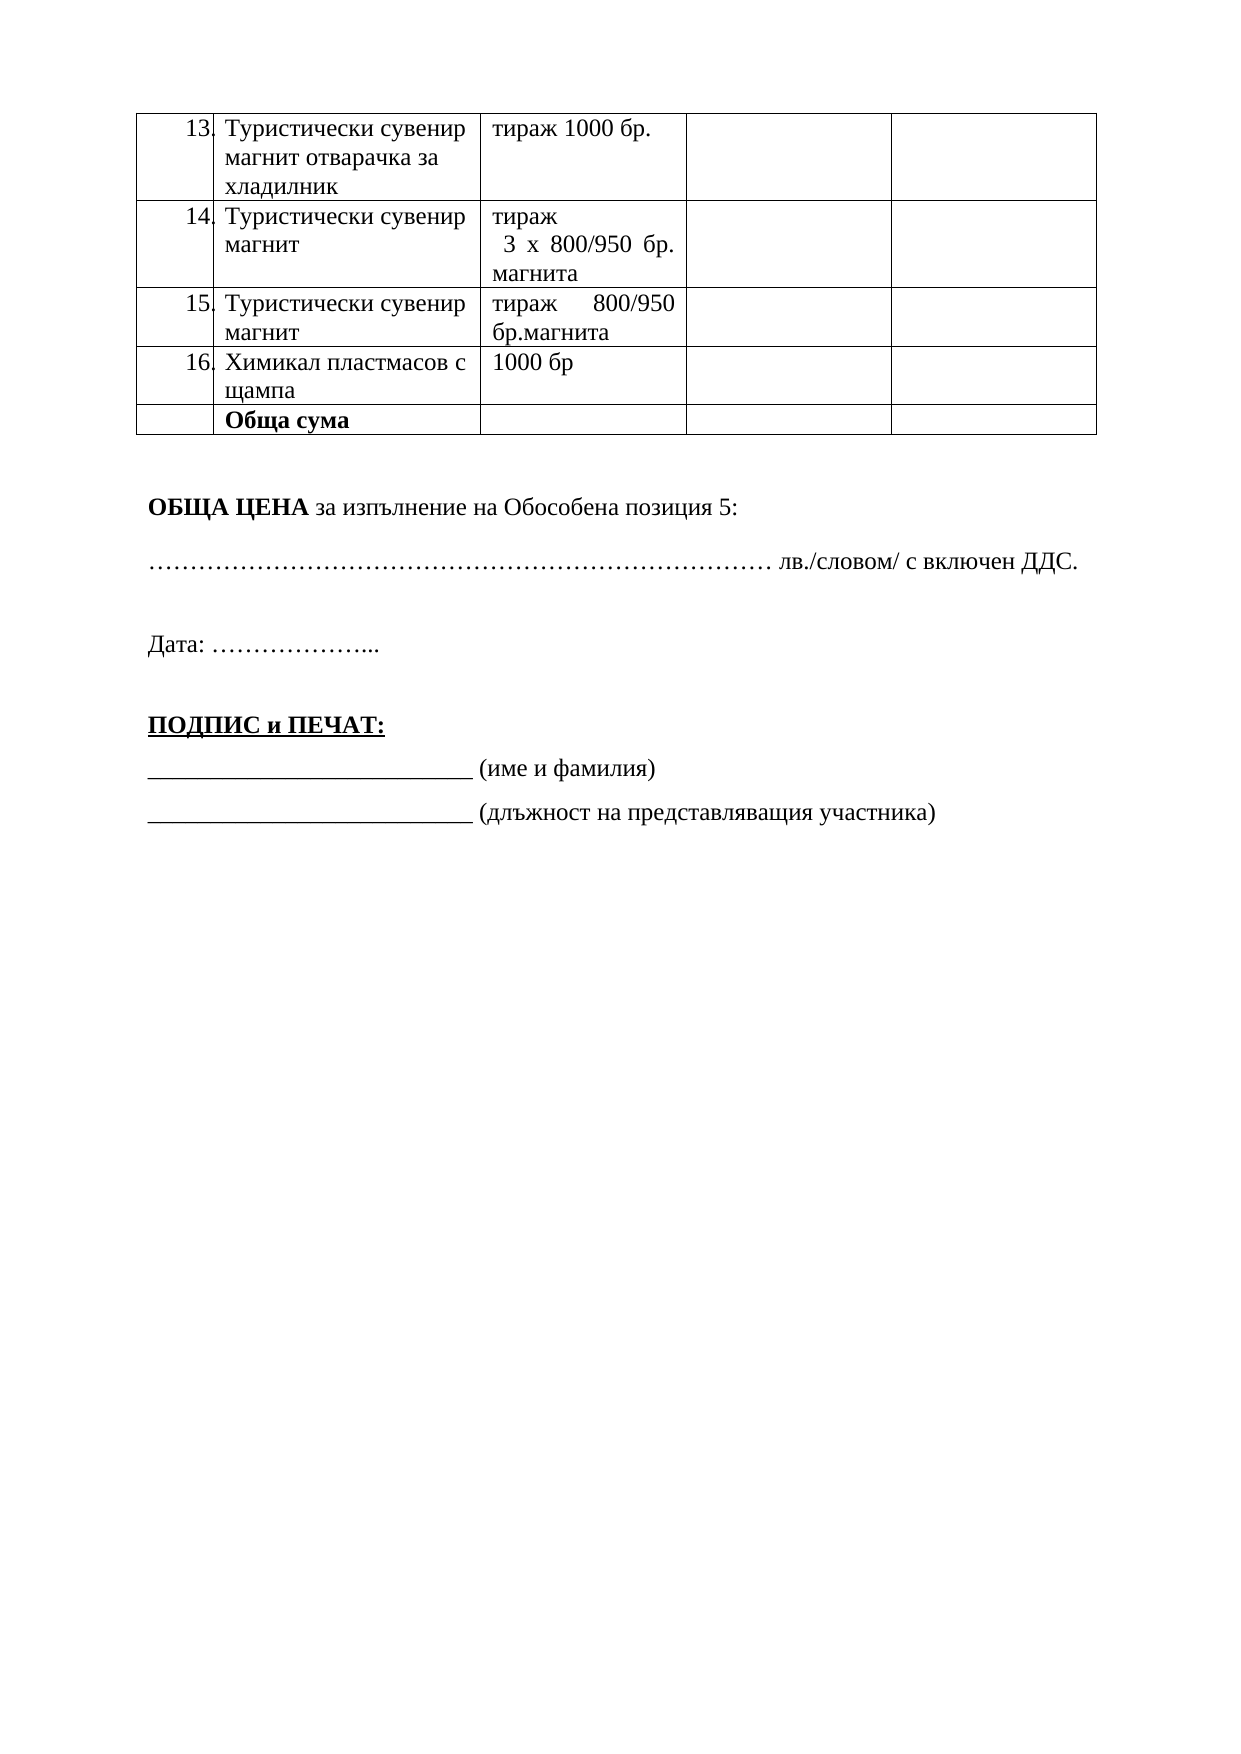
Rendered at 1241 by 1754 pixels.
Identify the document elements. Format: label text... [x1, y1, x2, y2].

text ОБЩА ЦЕНА за изпълнение на Обособена позиция 5: [148, 492, 1107, 521]
table_cell тираж 1000 бр. [481, 114, 686, 200]
text ПОДПИС и ПЕЧАТ: [148, 710, 1107, 739]
table_cell [892, 347, 1096, 404]
table_cell [892, 114, 1096, 200]
table_cell [137, 201, 213, 287]
text Дата: ………………... [148, 629, 1003, 658]
table_cell [137, 405, 213, 434]
table_cell тираж 3 х 800/950 бр. магнита [481, 201, 686, 287]
table_cell Туристически сувенир магнит [214, 201, 480, 287]
text ………………………………………………………………… лв./словом/ с включен ДДС. [148, 546, 1107, 575]
text __________________________ (длъжност на представляващия участника) [148, 797, 1107, 825]
table_cell Химикал пластмасов с щампа [214, 347, 480, 404]
table_cell тираж 800/950 бр.магнита [481, 288, 686, 346]
table_cell [687, 405, 891, 434]
table_cell [687, 347, 891, 404]
table_cell [687, 114, 891, 200]
table_cell [892, 288, 1096, 346]
table_cell Туристически сувенир магнит отварачка за хладилник [214, 114, 480, 200]
table_cell [892, 405, 1096, 434]
table_cell [137, 347, 213, 404]
table_cell [137, 114, 213, 200]
table_cell [687, 201, 891, 287]
table_cell [687, 288, 891, 346]
table_cell 1000 бр [481, 347, 686, 404]
table_cell Обща сума [214, 405, 480, 434]
table_cell [481, 405, 686, 434]
table_cell Туристически сувенир магнит [214, 288, 480, 346]
table_cell [892, 201, 1096, 287]
table_cell [137, 288, 213, 346]
text __________________________ (име и фамилия) [148, 753, 1107, 782]
